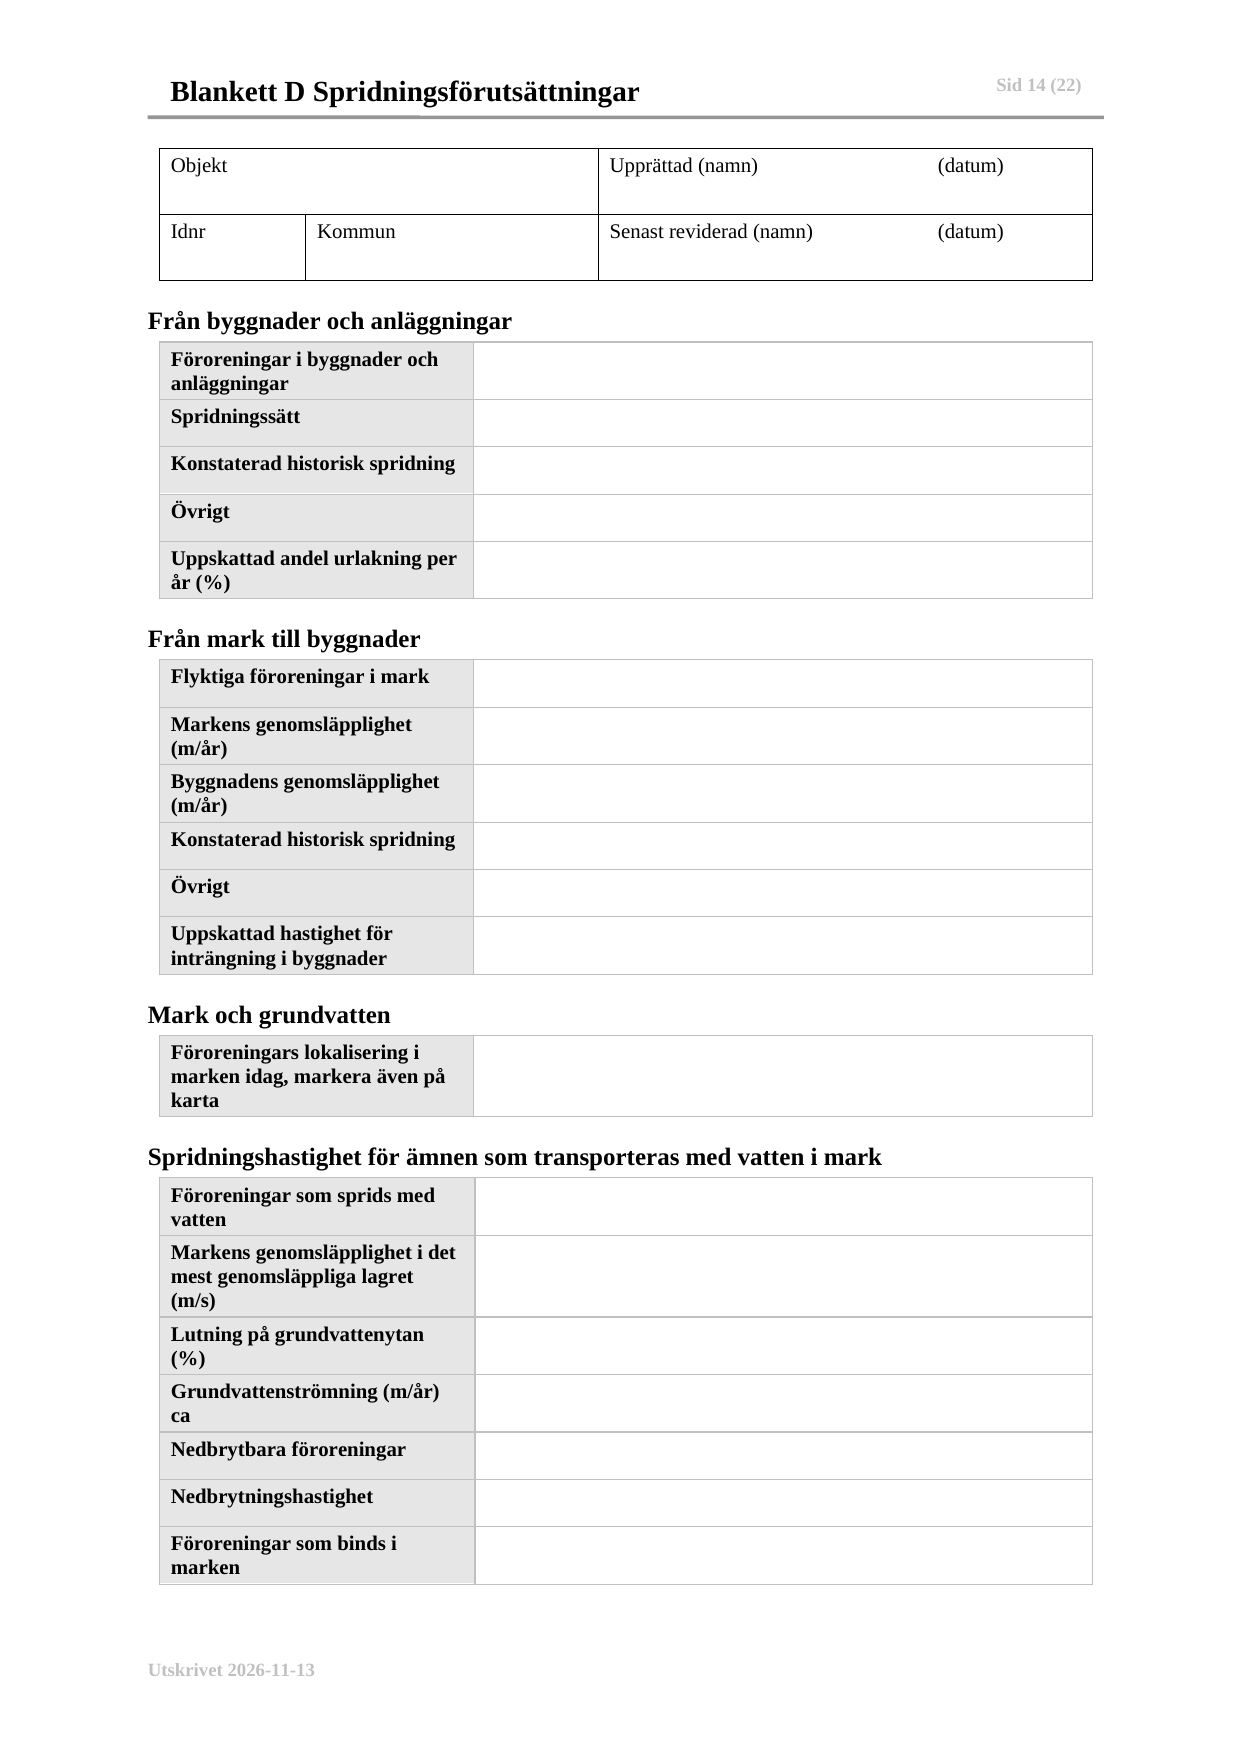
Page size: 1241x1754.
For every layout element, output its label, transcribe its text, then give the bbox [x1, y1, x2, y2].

table_header Flyktiga föroreningar i mark [160, 660, 473, 707]
table_cell (datum) [926, 215, 1092, 280]
table_cell Byggnadens genomsläpplighet (m/år) [160, 765, 473, 822]
table_header [474, 343, 1092, 399]
table_cell [476, 1527, 1092, 1583]
subtitle Från mark till byggnader [148, 624, 1093, 653]
subtitle Från byggnader och anläggningar [148, 306, 1093, 335]
table_cell Kommun [306, 215, 598, 280]
table_cell [476, 1433, 1092, 1479]
table_cell Nedbrytbara föroreningar [160, 1433, 474, 1479]
table_cell Konstaterad historisk spridning [160, 823, 473, 869]
table_cell Markens genomsläpplighet (m/år) [160, 708, 473, 764]
table_header Upprättad (namn) [599, 149, 926, 214]
table_cell [474, 542, 1092, 598]
table_header [476, 1178, 1092, 1235]
table_cell [474, 495, 1092, 541]
table_cell Övrigt [160, 870, 473, 916]
table_cell [476, 1480, 1092, 1526]
table_cell Föroreningar som binds i marken [160, 1527, 474, 1583]
table_cell [474, 870, 1092, 916]
table_cell Spridningssätt [160, 400, 473, 446]
table_header [474, 660, 1092, 707]
table_cell [476, 1375, 1092, 1431]
table_cell Nedbrytningshastighet [160, 1480, 474, 1526]
subtitle Spridningshastighet för ämnen som transporteras med vatten i mark [148, 1142, 1093, 1171]
table_cell [474, 400, 1092, 446]
table_cell [474, 708, 1092, 764]
table_cell Uppskattad andel urlakning per år (%) [160, 542, 473, 598]
table_header [474, 1036, 1092, 1116]
table_cell [474, 765, 1092, 822]
table_header (datum) [926, 149, 1092, 214]
table_header Objekt [160, 149, 598, 214]
table_cell [474, 823, 1092, 869]
table_cell Senast reviderad (namn) [599, 215, 926, 280]
subtitle Mark och grundvatten [148, 1000, 1093, 1028]
table_cell Övrigt [160, 495, 473, 541]
table_header Föroreningar i byggnader och anläggningar [160, 343, 473, 399]
table_cell Markens genomsläpplighet i det mest genomsläppliga lagret (m/s) [160, 1236, 474, 1316]
table_cell Idnr [160, 215, 305, 280]
table_cell [476, 1236, 1092, 1316]
table_cell Uppskattad hastighet för inträngning i byggnader [160, 917, 473, 974]
table_cell [474, 447, 1092, 493]
table_cell Grundvattenströmning (m/år) ca [160, 1375, 474, 1431]
table_cell [474, 917, 1092, 974]
table_header Föroreningars lokalisering i marken idag, markera även på karta [160, 1036, 473, 1116]
table_cell [476, 1318, 1092, 1374]
table_cell Konstaterad historisk spridning [160, 447, 473, 493]
table_cell Lutning på grundvattenytan (%) [160, 1318, 474, 1374]
table_header Föroreningar som sprids med vatten [160, 1178, 474, 1235]
